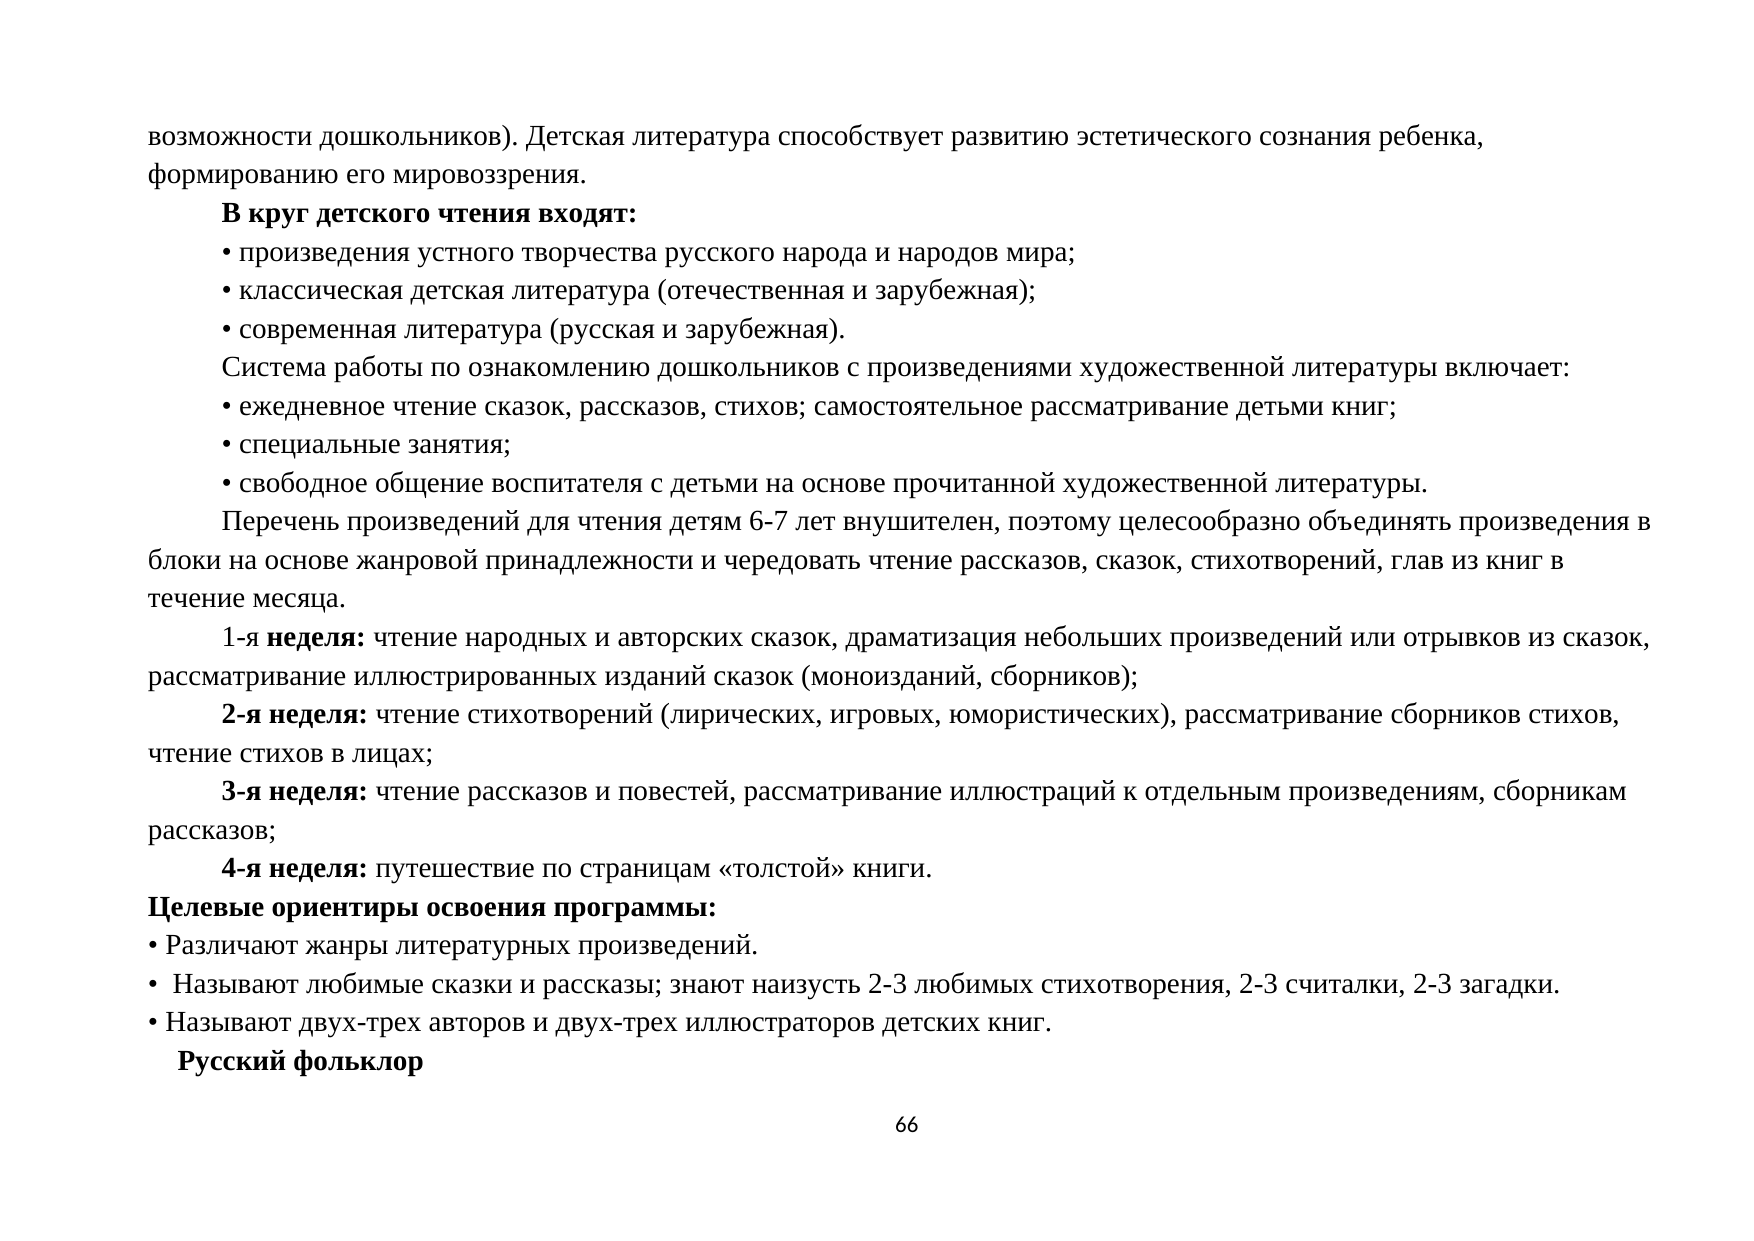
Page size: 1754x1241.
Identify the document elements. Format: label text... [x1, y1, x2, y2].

text 4-я неделя: путешествие по страницам «толстой» книги. [148, 850, 1665, 884]
text • Называют двух-трех авторов и двух-трех иллюстраторов детских книг. [148, 1004, 1665, 1038]
text Перечень произведений для чтения детям 6-7 лет внушителен, поэтому целесообразно объединять произведения в блоки на основе жанровой принадлежности и чередовать чтение рассказов, сказок, стихотворений, глав из книг в течение месяца. [148, 503, 1665, 614]
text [148, 118, 1665, 190]
text • Называют любимые сказки и рассказы; знают наизусть 2-3 любимых стихотворения, 2-3 считалки, 2-3 загадки. [148, 966, 1665, 999]
text Русский фольклор [177, 1043, 1665, 1077]
text • классическая детская литература (отечественная и зарубежная); [148, 272, 1665, 306]
text 3-я неделя: чтение рассказов и повестей, рассматривание иллюстраций к отдельным произведениям, сборникам рассказов; [148, 773, 1665, 845]
text • современная литература (русская и зарубежная). [148, 311, 1665, 344]
text • Различают жанры литературных произведений. [148, 927, 1665, 961]
text 1-я неделя: чтение народных и авторских сказок, драматизация небольших произведений или отрывков из сказок, рассматривание иллюстрированных изданий сказок (моноизданий, сборников); [148, 619, 1665, 691]
text 2-я неделя: чтение стихотворений (лирических, игровых, юмористических), рассматривание сборников стихов, чтение стихов в лицах; [148, 696, 1665, 768]
text • ежедневное чтение сказок, рассказов, стихов; самостоятельное рассматривание детьми книг; [148, 388, 1665, 421]
text В круг детского чтения входят: [148, 195, 1665, 229]
text • произведения устного творчества русского народа и народов мира; [148, 234, 1665, 267]
text • свободное общение воспитателя с детьми на основе прочитанной художественной литературы. [148, 465, 1665, 498]
text • специальные занятия; [148, 426, 1665, 460]
text Целевые ориентиры освоения программы: [148, 889, 1665, 922]
text Система работы по ознакомлению дошкольников с произведениями художественной литературы включает: [148, 349, 1665, 383]
